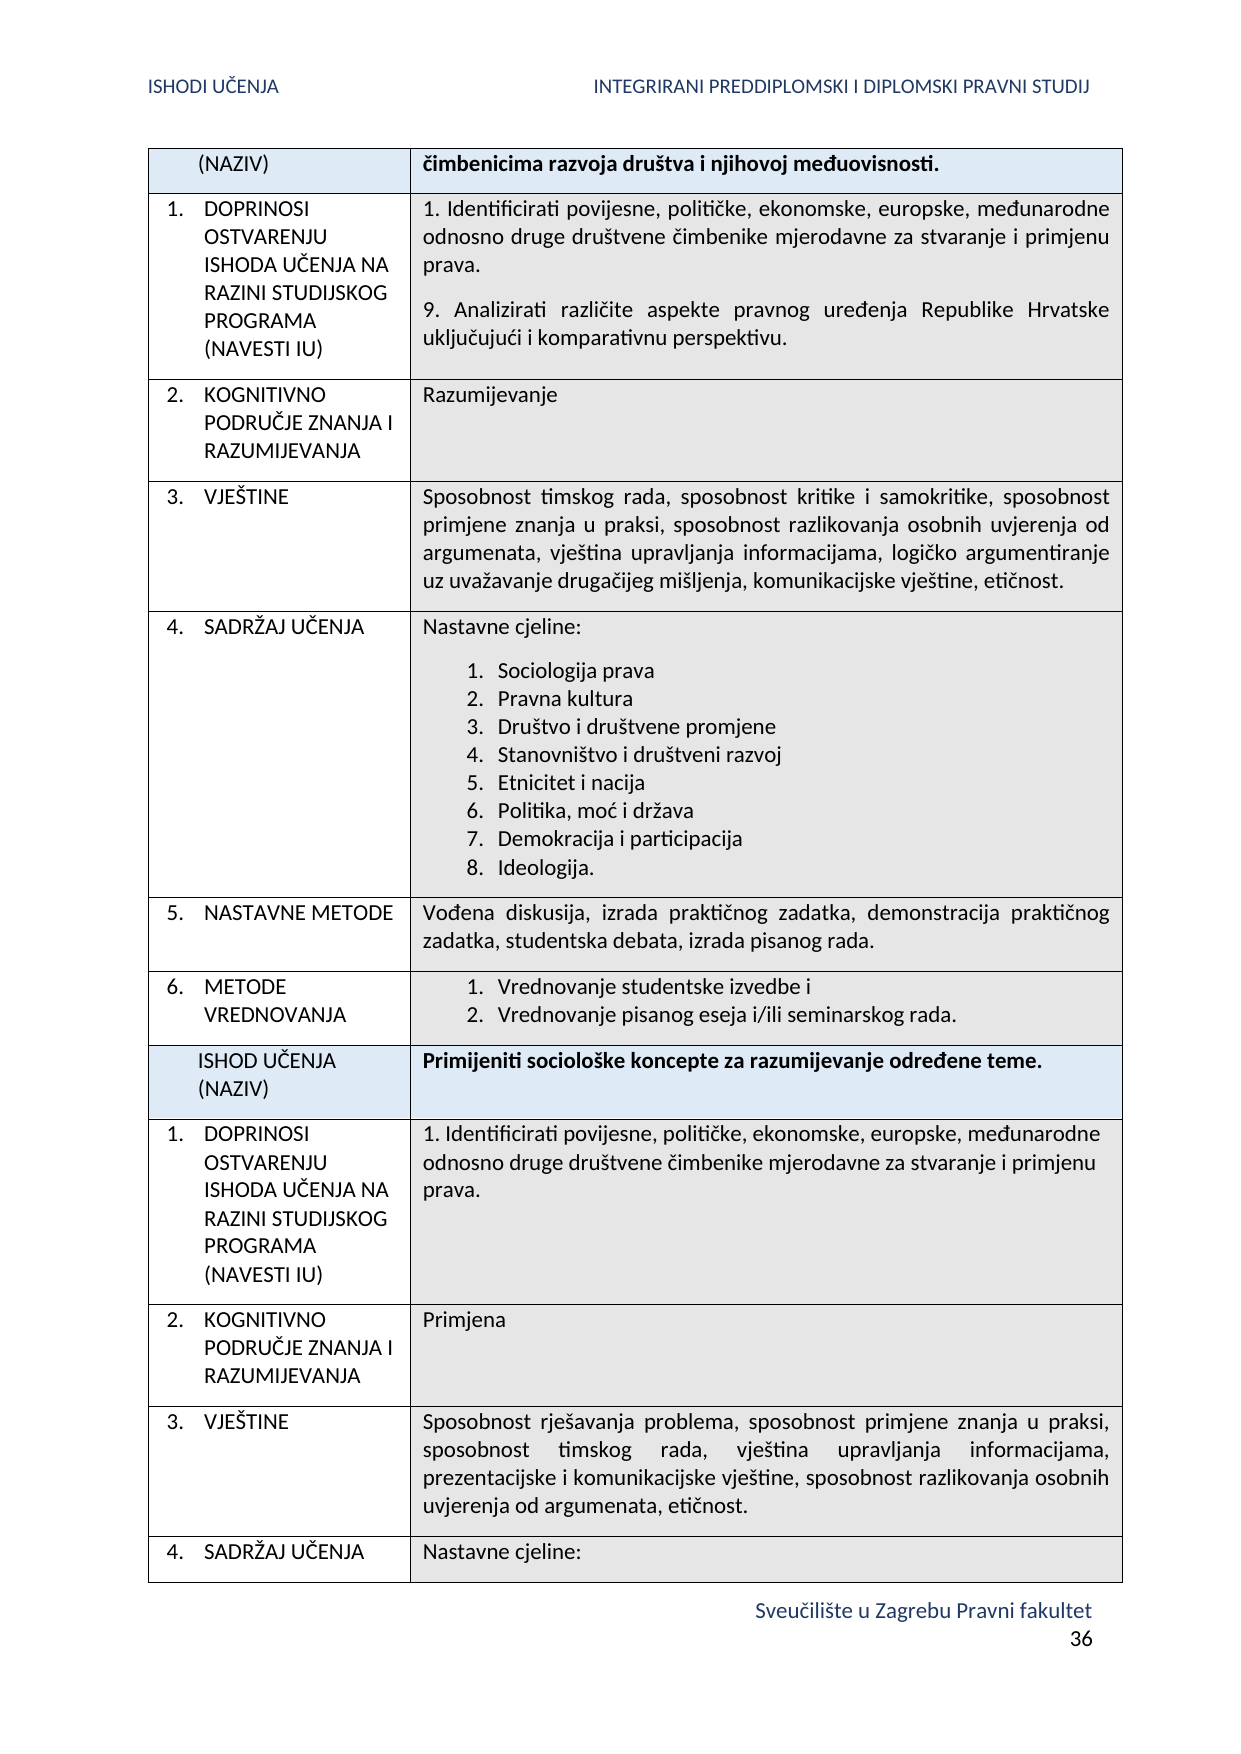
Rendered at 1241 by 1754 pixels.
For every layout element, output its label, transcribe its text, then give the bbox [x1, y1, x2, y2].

table_cell NASTAVNE METODE [149, 898, 410, 971]
table_cell Vođena diskusija, izrada praktičnog zadatka, demonstracija praktičnog zadatka, studentska debata, izrada pisanog rada. [411, 898, 1122, 971]
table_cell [411, 1537, 1122, 1582]
table_cell DOPRINOSI OSTVARENJU ISHODA UČENJA NA RAZINI STUDIJSKOG PROGRAMA (NAVESTI IU) [149, 1120, 410, 1304]
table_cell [149, 149, 410, 193]
table_cell Vrednovanje studentske izvedbe i Vrednovanje pisanog eseja i/ili seminarskog rada. [411, 972, 1122, 1045]
table_cell 1. Identificirati povijesne, političke, ekonomske, europske, međunarodne odnosno druge društvene čimbenike mjerodavne za stvaranje i primjenu prava. 9. Analizirati različite aspekte pravnog uređenja Republike Hrvatske uključujući i komparativnu perspektivu. [411, 194, 1122, 379]
table_cell SADRŽAJ UČENJA [149, 612, 410, 897]
table_cell DOPRINOSI OSTVARENJU ISHODA UČENJA NA RAZINI STUDIJSKOG PROGRAMA (NAVESTI IU) [149, 194, 410, 379]
table_cell 1. Identificirati povijesne, političke, ekonomske, europske, međunarodne odnosno druge društvene čimbenike mjerodavne za stvaranje i primjenu prava. [411, 1120, 1122, 1304]
table_cell Nastavne cjeline: Sociologija prava Pravna kultura Društvo i društvene promjene Stanovništvo i društveni razvoj Etnicitet i nacija Politika, moć i država Demokracija i participacija Ideologija. [411, 612, 1122, 897]
table_cell Sposobnost timskog rada, sposobnost kritike i samokritike, sposobnost primjene znanja u praksi, sposobnost razlikovanja osobnih uvjerenja od argumenata, vještina upravljanja informacijama, logičko argumentiranje uz uvažavanje drugačijeg mišljenja, komunikacijske vještine, etičnost. [411, 482, 1122, 611]
table_cell KOGNITIVNO PODRUČJE ZNANJA I RAZUMIJEVANJA [149, 1305, 410, 1406]
table_cell Razumijevanje [411, 380, 1122, 481]
table_cell ISHOD UČENJA (NAZIV) [149, 1046, 410, 1118]
table_cell SADRŽAJ UČENJA [149, 1537, 410, 1582]
table_cell Primjena [411, 1305, 1122, 1406]
table_cell VJEŠTINE [149, 482, 410, 611]
table_cell Primijeniti sociološke koncepte za razumijevanje određene teme. [411, 1046, 1122, 1118]
table_cell METODE VREDNOVANJA [149, 972, 410, 1045]
table_cell VJEŠTINE [149, 1407, 410, 1536]
table_cell Sposobnost rješavanja problema, sposobnost primjene znanja u praksi, sposobnost timskog rada, vještina upravljanja informacijama, prezentacijske i komunikacijske vještine, sposobnost razlikovanja osobnih uvjerenja od argumenata, etičnost. [411, 1407, 1122, 1536]
table_cell KOGNITIVNO PODRUČJE ZNANJA I RAZUMIJEVANJA [149, 380, 410, 481]
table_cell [411, 149, 1122, 193]
